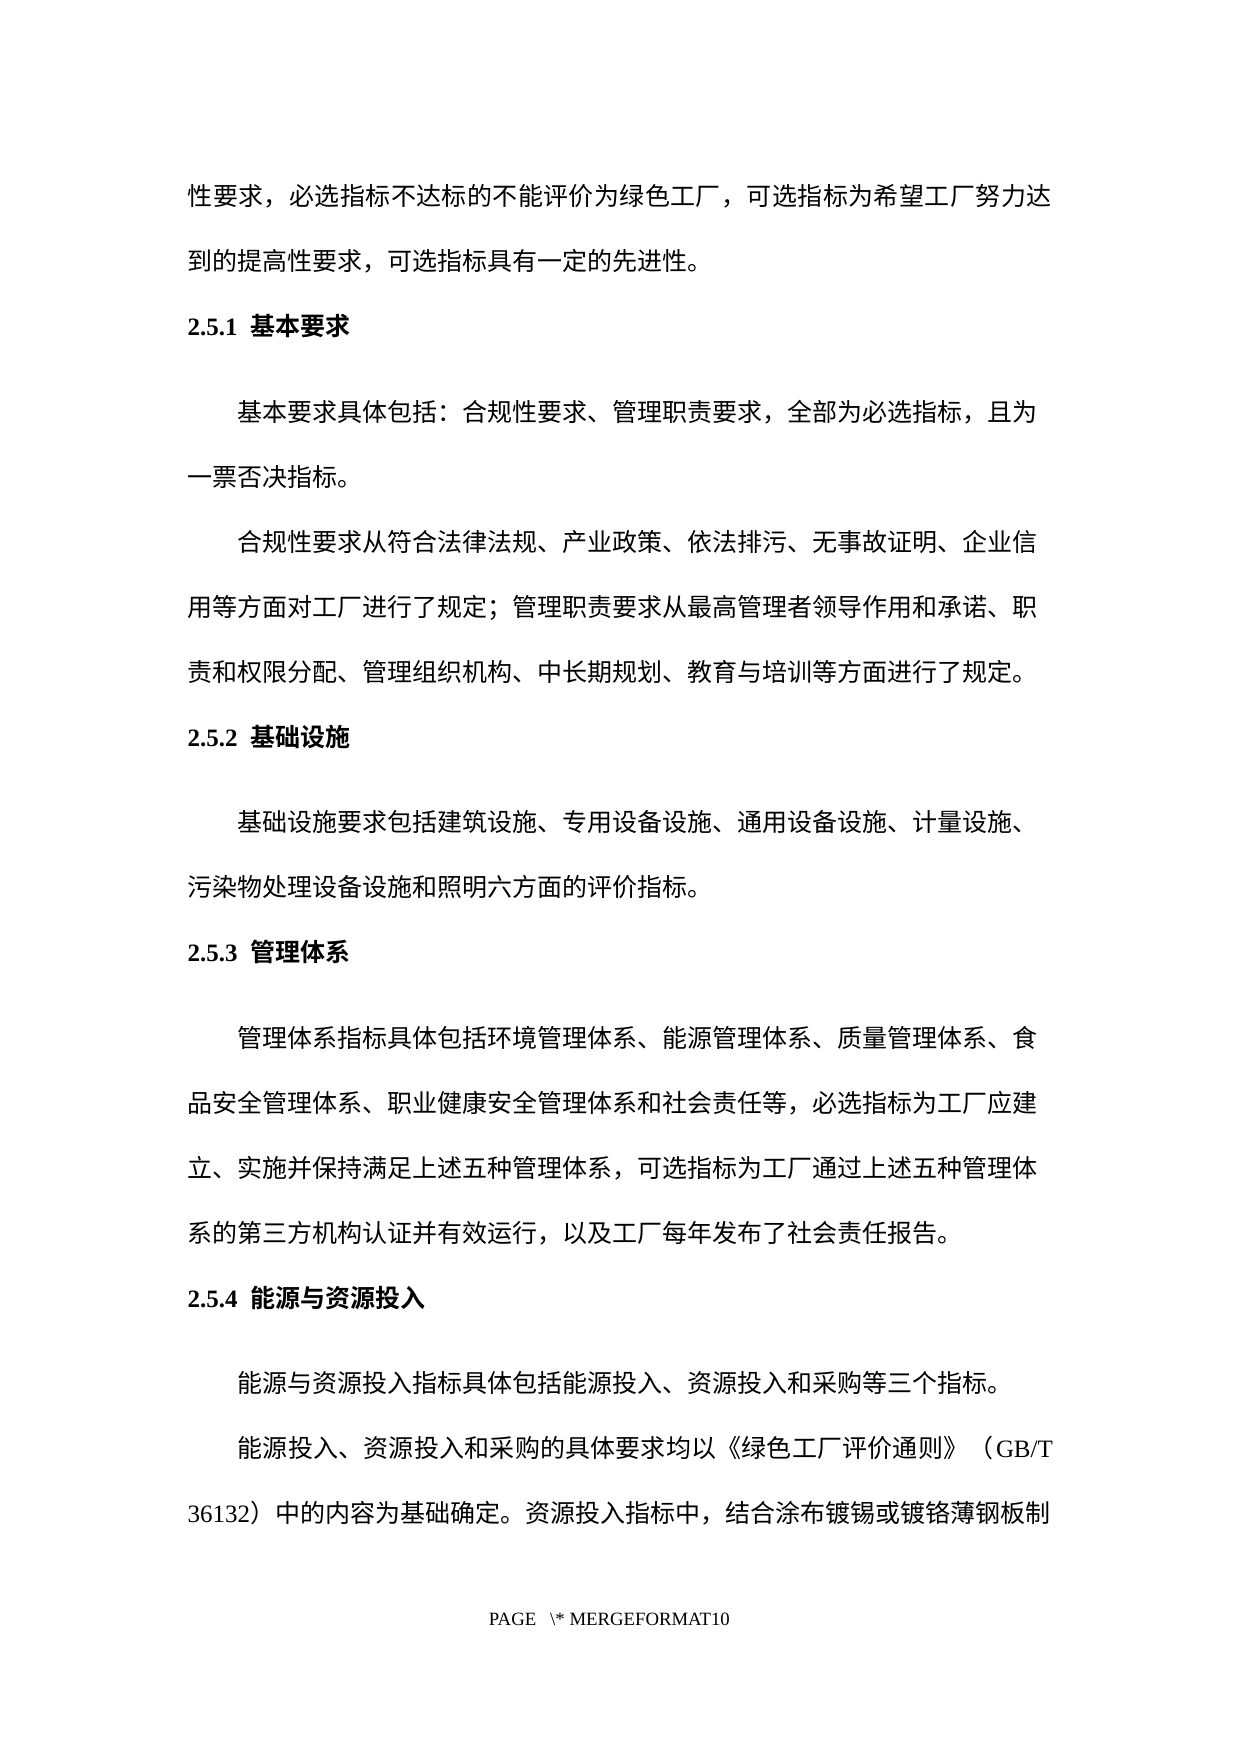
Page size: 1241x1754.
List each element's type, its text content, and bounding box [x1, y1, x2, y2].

subtitle 2.5.4 能源与资源投入 [187, 1264, 1053, 1329]
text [187, 1414, 1053, 1544]
text 能源与资源投入指标具体包括能源投入、资源投入和采购等三个指标。 [187, 1349, 1053, 1414]
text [187, 162, 1053, 292]
subtitle 2.5.1 基本要求 [187, 292, 1053, 357]
text 基本要求具体包括：合规性要求、管理职责要求，全部为必选指标，且为一票否决指标。 [187, 378, 1053, 508]
subtitle 2.5.3 管理体系 [187, 918, 1053, 983]
subtitle 2.5.2 基础设施 [187, 703, 1053, 768]
text 合规性要求从符合法律法规、产业政策、依法排污、无事故证明、企业信用等方面对工厂进行了规定；管理职责要求从最高管理者领导作用和承诺、职责和权限分配、管理组织机构、中长期规划、教育与培训等方面进行了规定。 [187, 508, 1053, 703]
text 管理体系指标具体包括环境管理体系、能源管理体系、质量管理体系、食品安全管理体系、职业健康安全管理体系和社会责任等，必选指标为工厂应建立、实施并保持满足上述五种管理体系，可选指标为工厂通过上述五种管理体系的第三方机构认证并有效运行，以及工厂每年发布了社会责任报告。 [187, 1004, 1053, 1264]
text 基础设施要求包括建筑设施、专用设备设施、通用设备设施、计量设施、污染物处理设备设施和照明六方面的评价指标。 [187, 788, 1053, 918]
